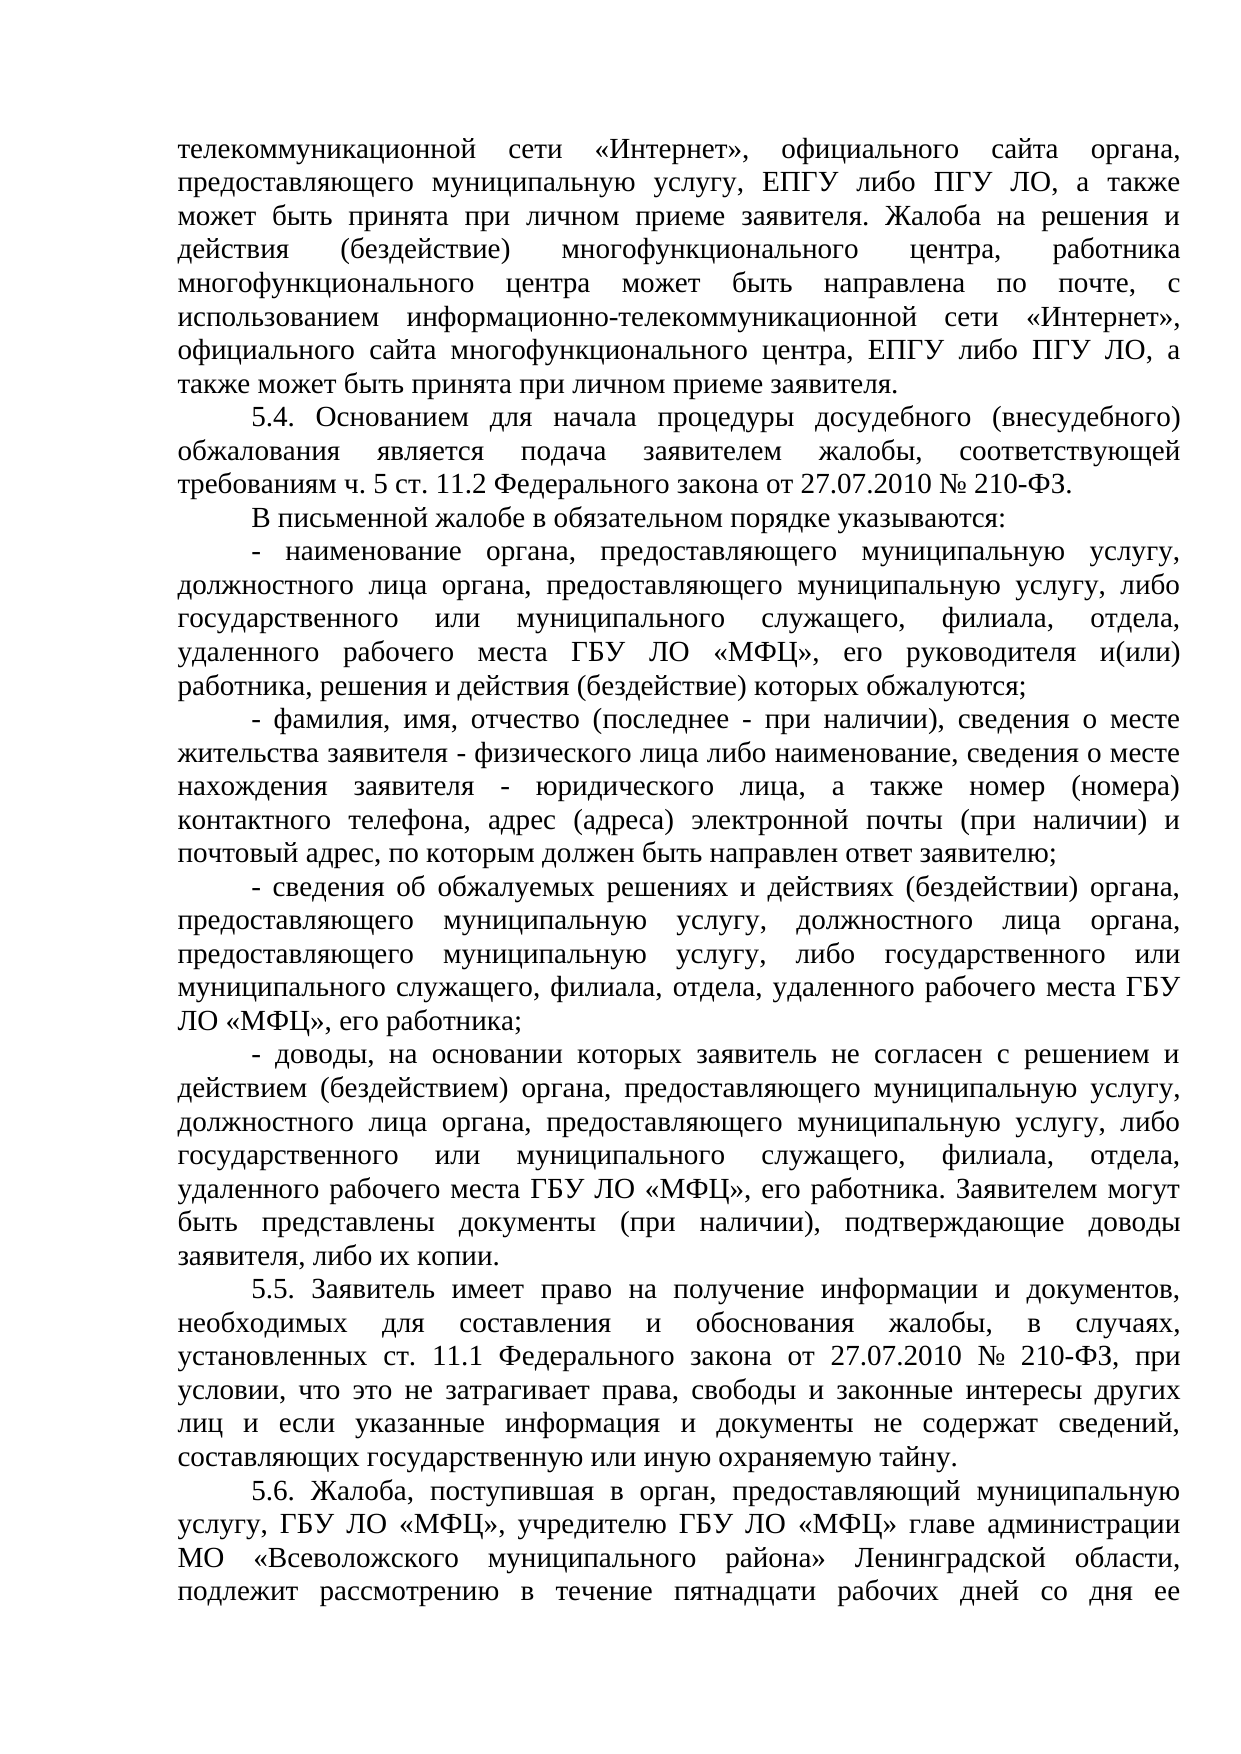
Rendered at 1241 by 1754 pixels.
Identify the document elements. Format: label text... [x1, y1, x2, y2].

text В письменной жалобе в обязательном порядке указываются: [177, 500, 1181, 533]
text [177, 131, 1181, 399]
text - доводы, на основании которых заявитель не согласен с решением и действием (бездействием) органа, предоставляющего муниципальную услугу, должностного лица органа, предоставляющего муниципальную услугу, либо государственного или муниципального служащего, филиала, отдела, удаленного рабочего места ГБУ ЛО «МФЦ», его работника. Заявителем могут быть представлены документы (при наличии), подтверждающие доводы заявителя, либо их копии. [177, 1037, 1181, 1271]
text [177, 1473, 1181, 1607]
text - фамилия, имя, отчество (последнее - при наличии), сведения о месте жительства заявителя - физического лица либо наименование, сведения о месте нахождения заявителя - юридического лица, а также номер (номера) контактного телефона, адрес (адреса) электронной почты (при наличии) и почтовый адрес, по которым должен быть направлен ответ заявителю; [177, 701, 1181, 869]
text - наименование органа, предоставляющего муниципальную услугу, должностного лица органа, предоставляющего муниципальную услугу, либо государственного или муниципального служащего, филиала, отдела, удаленного рабочего места ГБУ ЛО «МФЦ», его руководителя и(или) работника, решения и действия (бездействие) которых обжалуются; [177, 533, 1181, 701]
text - сведения об обжалуемых решениях и действиях (бездействии) органа, предоставляющего муниципальную услугу, должностного лица органа, предоставляющего муниципальную услугу, либо государственного или муниципального служащего, филиала, отдела, удаленного рабочего места ГБУ ЛО «МФЦ», его работника; [177, 869, 1181, 1037]
text 5.5. Заявитель имеет право на получение информации и документов, необходимых для составления и обоснования жалобы, в случаях, установленных ст. 11.1 Федерального закона от 27.07.2010 № 210-ФЗ, при условии, что это не затрагивает права, свободы и законные интересы других лиц и если указанные информация и документы не содержат сведений, составляющих государственную или иную охраняемую тайну. [177, 1271, 1181, 1473]
text 5.4. Основанием для начала процедуры досудебного (внесудебного) обжалования является подача заявителем жалобы, соответствующей требованиям ч. 5 ст. 11.2 Федерального закона от 27.07.2010 № 210-ФЗ. [177, 399, 1181, 500]
